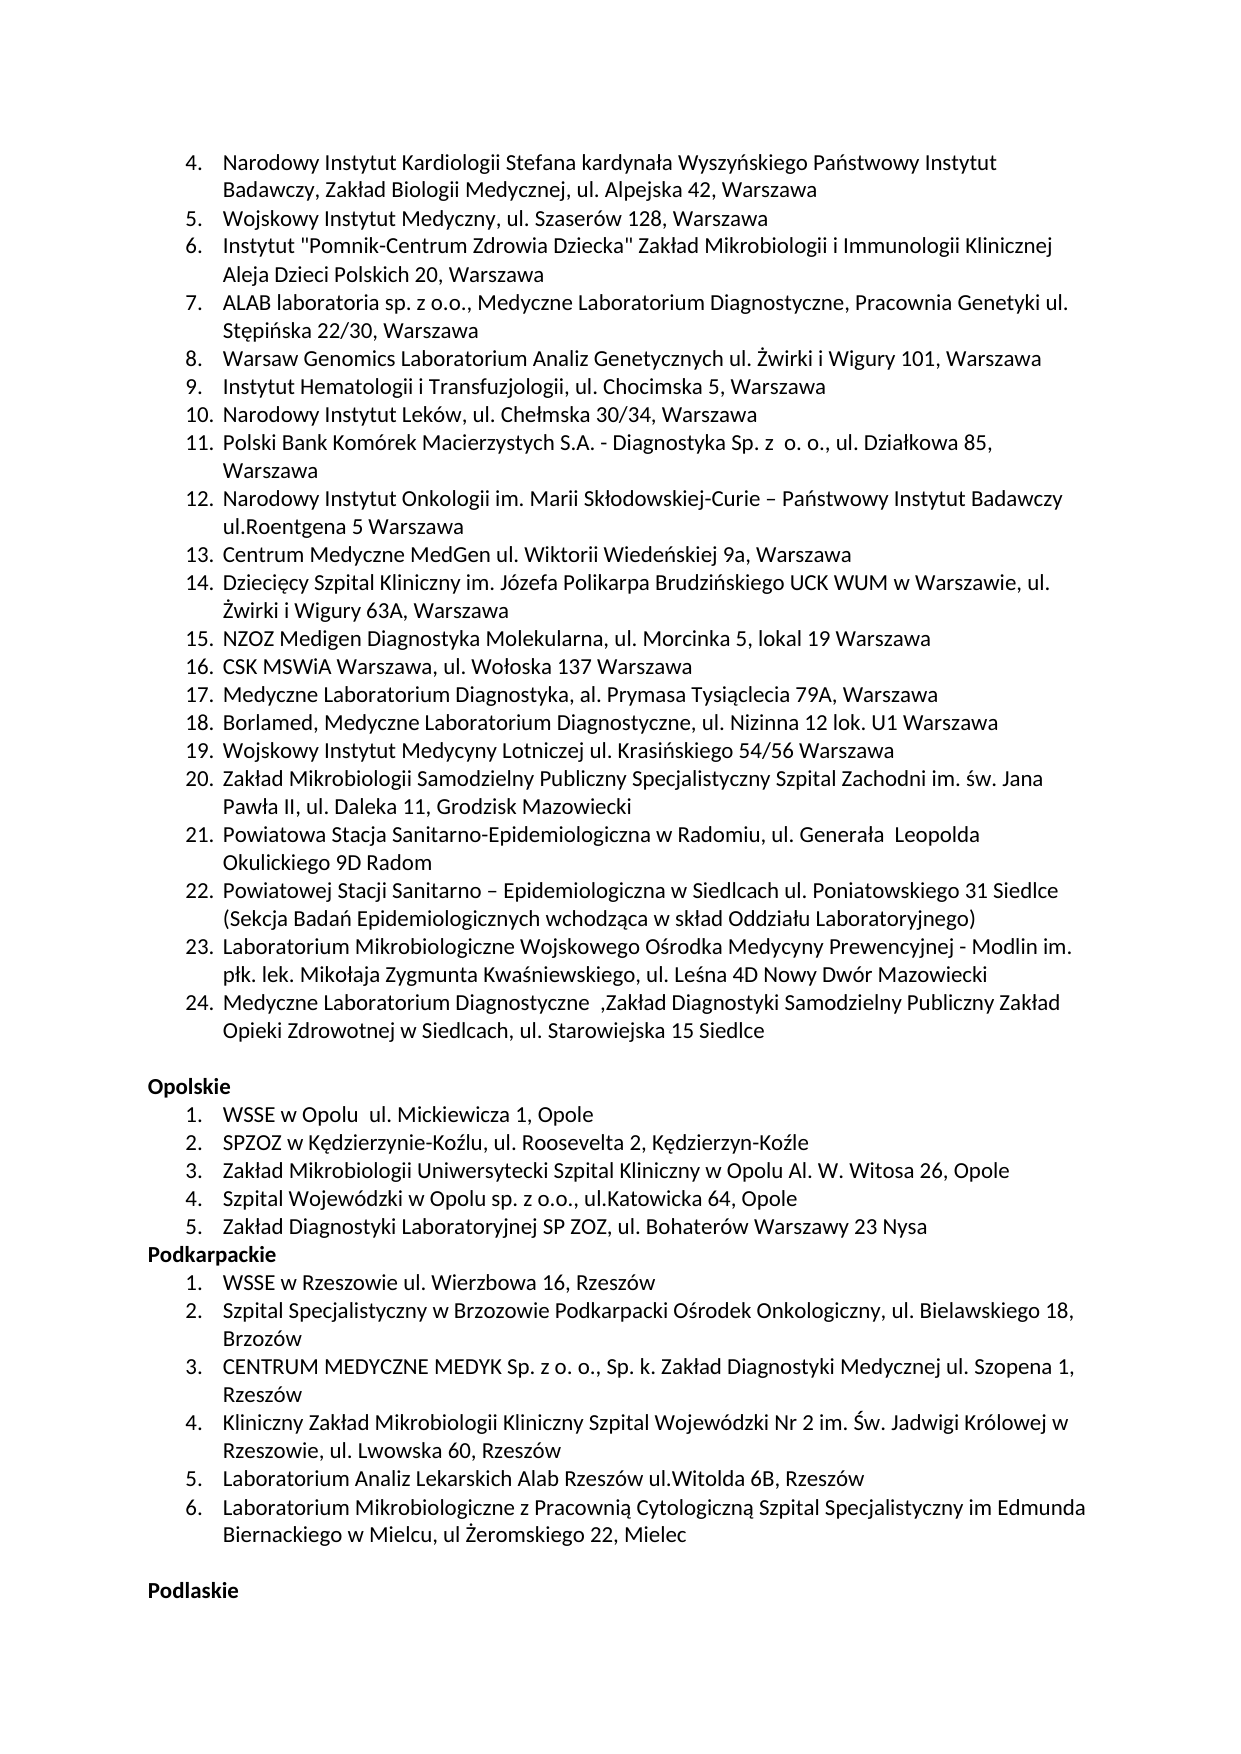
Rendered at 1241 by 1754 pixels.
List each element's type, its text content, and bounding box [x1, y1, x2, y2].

list Zakład Mikrobiologii Uniwersytecki Szpital Kliniczny w Opolu Al. W. Witosa 26, Opole [185, 1156, 1093, 1184]
list Szpital Specjalistyczny w Brzozowie Podkarpacki Ośrodek Onkologiczny, ul. Bielawskiego 18, Brzozów [185, 1296, 1093, 1352]
list Laboratorium Analiz Lekarskich Alab Rzeszów ul.Witolda 6B, Rzeszów [185, 1464, 1093, 1493]
list Centrum Medyczne MedGen ul. Wiktorii Wiedeńskiej 9a, Warszawa [185, 540, 1093, 568]
list WSSE w Rzeszowie ul. Wierzbowa 16, Rzeszów [185, 1268, 1093, 1296]
list Instytut Hematologii i Transfuzjologii, ul. Chocimska 5, Warszawa [185, 372, 1093, 400]
list Borlamed, Medyczne Laboratorium Diagnostyczne, ul. Nizinna 12 lok. U1 Warszawa [185, 708, 1093, 736]
list Warsaw Genomics Laboratorium Analiz Genetycznych ul. Żwirki i Wigury 101, Warszawa [185, 344, 1093, 372]
text Podkarpackie [148, 1240, 1093, 1268]
list Powiatowej Stacji Sanitarno – Epidemiologiczna w Siedlcach ul. Poniatowskiego 31 Siedlce (Sekcja Badań Epidemiologicznych wchodząca w skład Oddziału Laboratoryjnego) [185, 876, 1093, 932]
list Kliniczny Zakład Mikrobiologii Kliniczny Szpital Wojewódzki Nr 2 im. Św. Jadwigi Królowej w Rzeszowie, ul. Lwowska 60, Rzeszów [185, 1408, 1093, 1464]
list Instytut "Pomnik-Centrum Zdrowia Dziecka" Zakład Mikrobiologii i Immunologii Klinicznej Aleja Dzieci Polskich 20, Warszawa [185, 232, 1093, 288]
list ALAB laboratoria sp. z o.o., Medyczne Laboratorium Diagnostyczne, Pracownia Genetyki ul. Stępińska 22/30, Warszawa [185, 288, 1093, 344]
list SPZOZ w Kędzierzynie-Koźlu, ul. Roosevelta 2, Kędzierzyn-Koźle [185, 1128, 1093, 1156]
list Szpital Wojewódzki w Opolu sp. z o.o., ul.Katowicka 64, Opole [185, 1184, 1093, 1212]
list Wojskowy Instytut Medyczny, ul. Szaserów 128, Warszawa [185, 204, 1093, 232]
list Wojskowy Instytut Medycyny Lotniczej ul. Krasińskiego 54/56 Warszawa [185, 736, 1093, 764]
list Powiatowa Stacja Sanitarno-Epidemiologiczna w Radomiu, ul. Generała Leopolda Okulickiego 9D Radom [185, 820, 1093, 876]
text Opolskie [148, 1072, 1093, 1100]
list Narodowy Instytut Leków, ul. Chełmska 30/34, Warszawa [185, 400, 1093, 428]
list Laboratorium Mikrobiologiczne Wojskowego Ośrodka Medycyny Prewencyjnej - Modlin im. płk. lek. Mikołaja Zygmunta Kwaśniewskiego, ul. Leśna 4D Nowy Dwór Mazowiecki [185, 932, 1093, 988]
list Narodowy Instytut Kardiologii Stefana kardynała Wyszyńskiego Państwowy Instytut Badawczy, Zakład Biologii Medycznej, ul. Alpejska 42, Warszawa [185, 148, 1093, 204]
list Zakład Mikrobiologii Samodzielny Publiczny Specjalistyczny Szpital Zachodni im. św. Jana Pawła II, ul. Daleka 11, Grodzisk Mazowiecki [185, 764, 1093, 820]
list Medyczne Laboratorium Diagnostyczne ,Zakład Diagnostyki Samodzielny Publiczny Zakład Opieki Zdrowotnej w Siedlcach, ul. Starowiejska 15 Siedlce [185, 988, 1093, 1044]
list Narodowy Instytut Onkologii im. Marii Skłodowskiej-Curie – Państwowy Instytut Badawczy ul.Roentgena 5 Warszawa [185, 484, 1093, 540]
list WSSE w Opolu ul. Mickiewicza 1, Opole [185, 1100, 1093, 1128]
list CENTRUM MEDYCZNE MEDYK Sp. z o. o., Sp. k. Zakład Diagnostyki Medycznej ul. Szopena 1, Rzeszów [185, 1352, 1093, 1408]
list Medyczne Laboratorium Diagnostyka, al. Prymasa Tysiąclecia 79A, Warszawa [185, 680, 1093, 708]
text Podlaskie [148, 1577, 1093, 1605]
list Polski Bank Komórek Macierzystych S.A. - Diagnostyka Sp. z o. o., ul. Działkowa 85, Warszawa [185, 428, 1093, 484]
list Zakład Diagnostyki Laboratoryjnej SP ZOZ, ul. Bohaterów Warszawy 23 Nysa [185, 1212, 1093, 1240]
list Dziecięcy Szpital Kliniczny im. Józefa Polikarpa Brudzińskiego UCK WUM w Warszawie, ul. Żwirki i Wigury 63A, Warszawa [185, 568, 1093, 624]
list CSK MSWiA Warszawa, ul. Wołoska 137 Warszawa [185, 652, 1093, 680]
list NZOZ Medigen Diagnostyka Molekularna, ul. Morcinka 5, lokal 19 Warszawa [185, 624, 1093, 652]
list Laboratorium Mikrobiologiczne z Pracownią Cytologiczną Szpital Specjalistyczny im Edmunda Biernackiego w Mielcu, ul Żeromskiego 22, Mielec [185, 1493, 1093, 1549]
